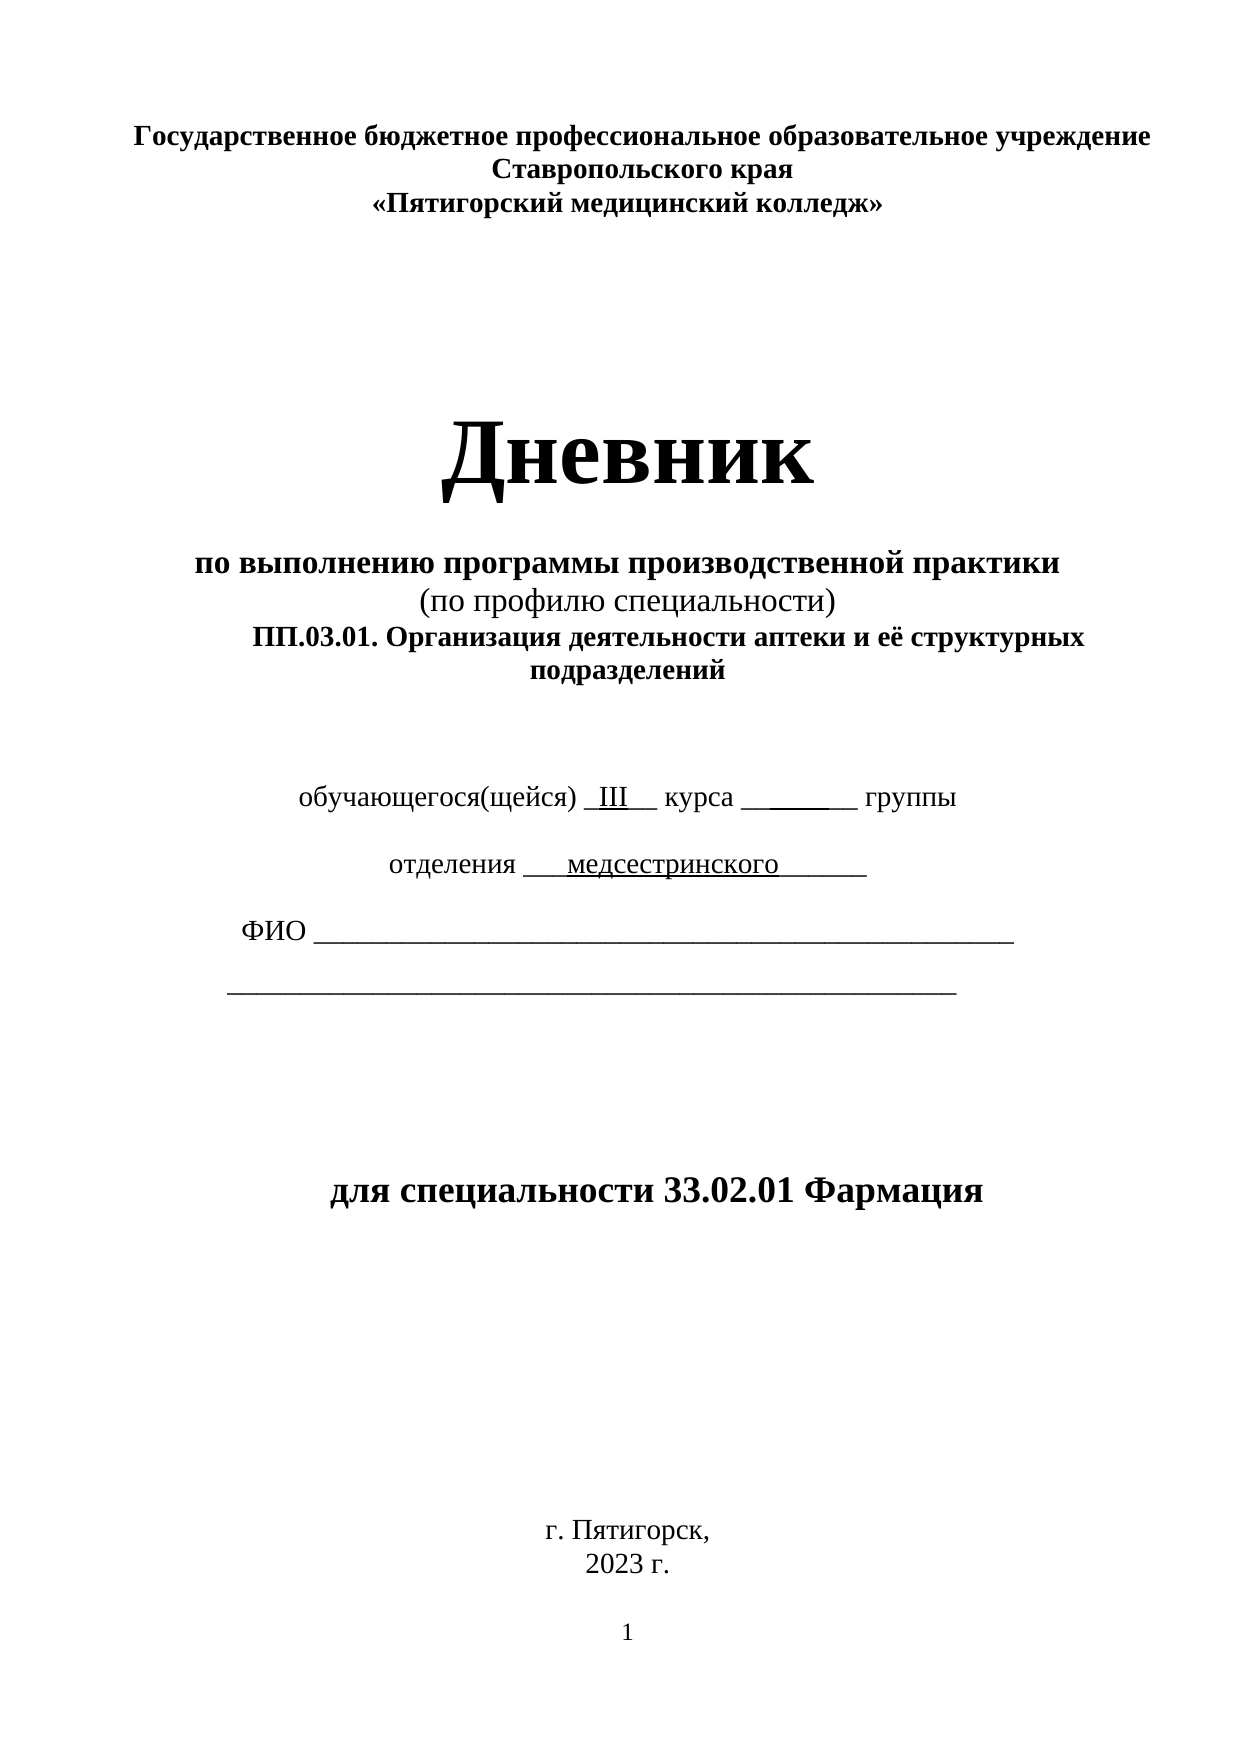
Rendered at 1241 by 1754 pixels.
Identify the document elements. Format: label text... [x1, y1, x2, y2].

text ФИО ________________________________________________ [74, 913, 1181, 947]
text для специальности 33.02.01 Фармация [133, 1167, 1181, 1211]
text 2023 г. [74, 1546, 1181, 1579]
text (по профилю специальности) [74, 581, 1181, 619]
text г. Пятигорск, [74, 1512, 1181, 1546]
text Дневник [74, 396, 1181, 504]
text «Пятигорский медицинский колледж» [74, 185, 1181, 219]
text ПП.03.01. Организация деятельности аптеки и её структурных подразделений [74, 619, 1181, 686]
text по выполнению программы производственной практики [74, 542, 1181, 581]
text __________________________________________________ [74, 964, 1181, 997]
text отделения ___медсестринского______ [74, 846, 1181, 880]
text обучающегося(щейся) _III__ курса ________ группы [74, 779, 1181, 813]
text Государственное бюджетное профессиональное образовательное учреждение Ставропольского края [103, 118, 1181, 185]
